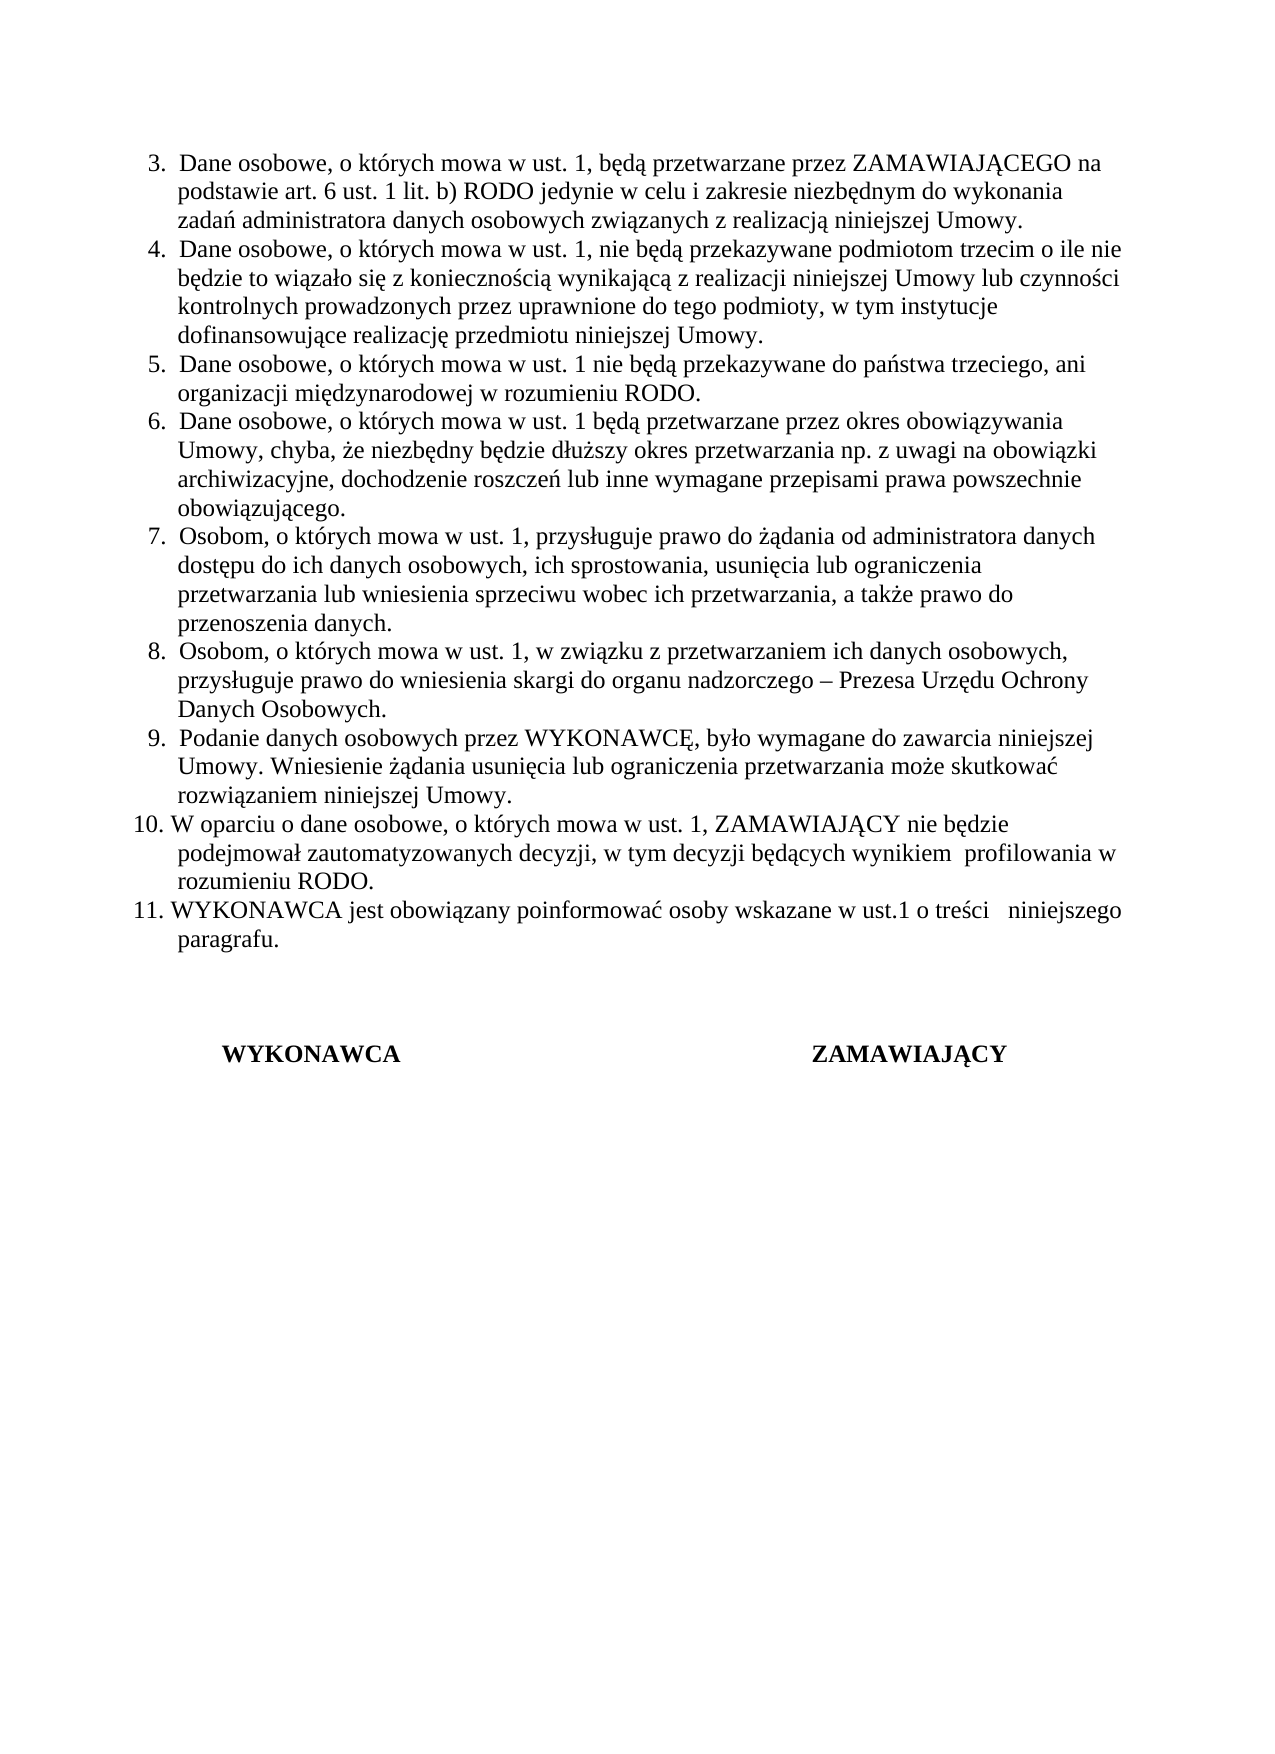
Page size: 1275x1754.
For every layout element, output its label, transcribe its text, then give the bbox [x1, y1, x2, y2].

text 10. W oparciu o dane osobowe, o których mowa w ust. 1, ZAMAWIAJĄCY nie będzie podejmował zautomatyzowanych decyzji, w tym decyzji będących wynikiem profilowania w rozumieniu RODO. [133, 809, 1127, 895]
text 8. Osobom, o których mowa w ust. 1, w związku z przetwarzaniem ich danych osobowych, przysługuje prawo do wniesienia skargi do organu nadzorczego – Prezesa Urzędu Ochrony Danych Osobowych. [148, 636, 1127, 723]
text 11. WYKONAWCA jest obowiązany poinformować osoby wskazane w ust.1 o treści niniejszego paragrafu. [133, 895, 1127, 953]
text 9. Podanie danych osobowych przez WYKONAWCĘ, było wymagane do zawarcia niniejszej Umowy. Wniesienie żądania usunięcia lub ograniczenia przetwarzania może skutkować rozwiązaniem niniejszej Umowy. [148, 723, 1127, 809]
text 6. Dane osobowe, o których mowa w ust. 1 będą przetwarzane przez okres obowiązywania Umowy, chyba, że niezbędny będzie dłuższy okres przetwarzania np. z uwagi na obowiązki archiwizacyjne, dochodzenie roszczeń lub inne wymagane przepisami prawa powszechnie obowiązującego. [148, 406, 1127, 521]
text WYKONAWCA ZAMAWIAJĄCY [148, 1039, 1127, 1068]
text 3. Dane osobowe, o których mowa w ust. 1, będą przetwarzane przez ZAMAWIAJĄCEGO na podstawie art. 6 ust. 1 lit. b) RODO jedynie w celu i zakresie niezbędnym do wykonania zadań administratora danych osobowych związanych z realizacją niniejszej Umowy. [148, 148, 1127, 234]
text 4. Dane osobowe, o których mowa w ust. 1, nie będą przekazywane podmiotom trzecim o ile nie będzie to wiązało się z koniecznością wynikającą z realizacji niniejszej Umowy lub czynności kontrolnych prowadzonych przez uprawnione do tego podmioty, w tym instytucje dofinansowujące realizację przedmiotu niniejszej Umowy. [148, 234, 1127, 349]
text 7. Osobom, o których mowa w ust. 1, przysługuje prawo do żądania od administratora danych dostępu do ich danych osobowych, ich sprostowania, usunięcia lub ograniczenia przetwarzania lub wniesienia sprzeciwu wobec ich przetwarzania, a także prawo do przenoszenia danych. [148, 521, 1127, 636]
text 5. Dane osobowe, o których mowa w ust. 1 nie będą przekazywane do państwa trzeciego, ani organizacji międzynarodowej w rozumieniu RODO. [148, 349, 1127, 406]
